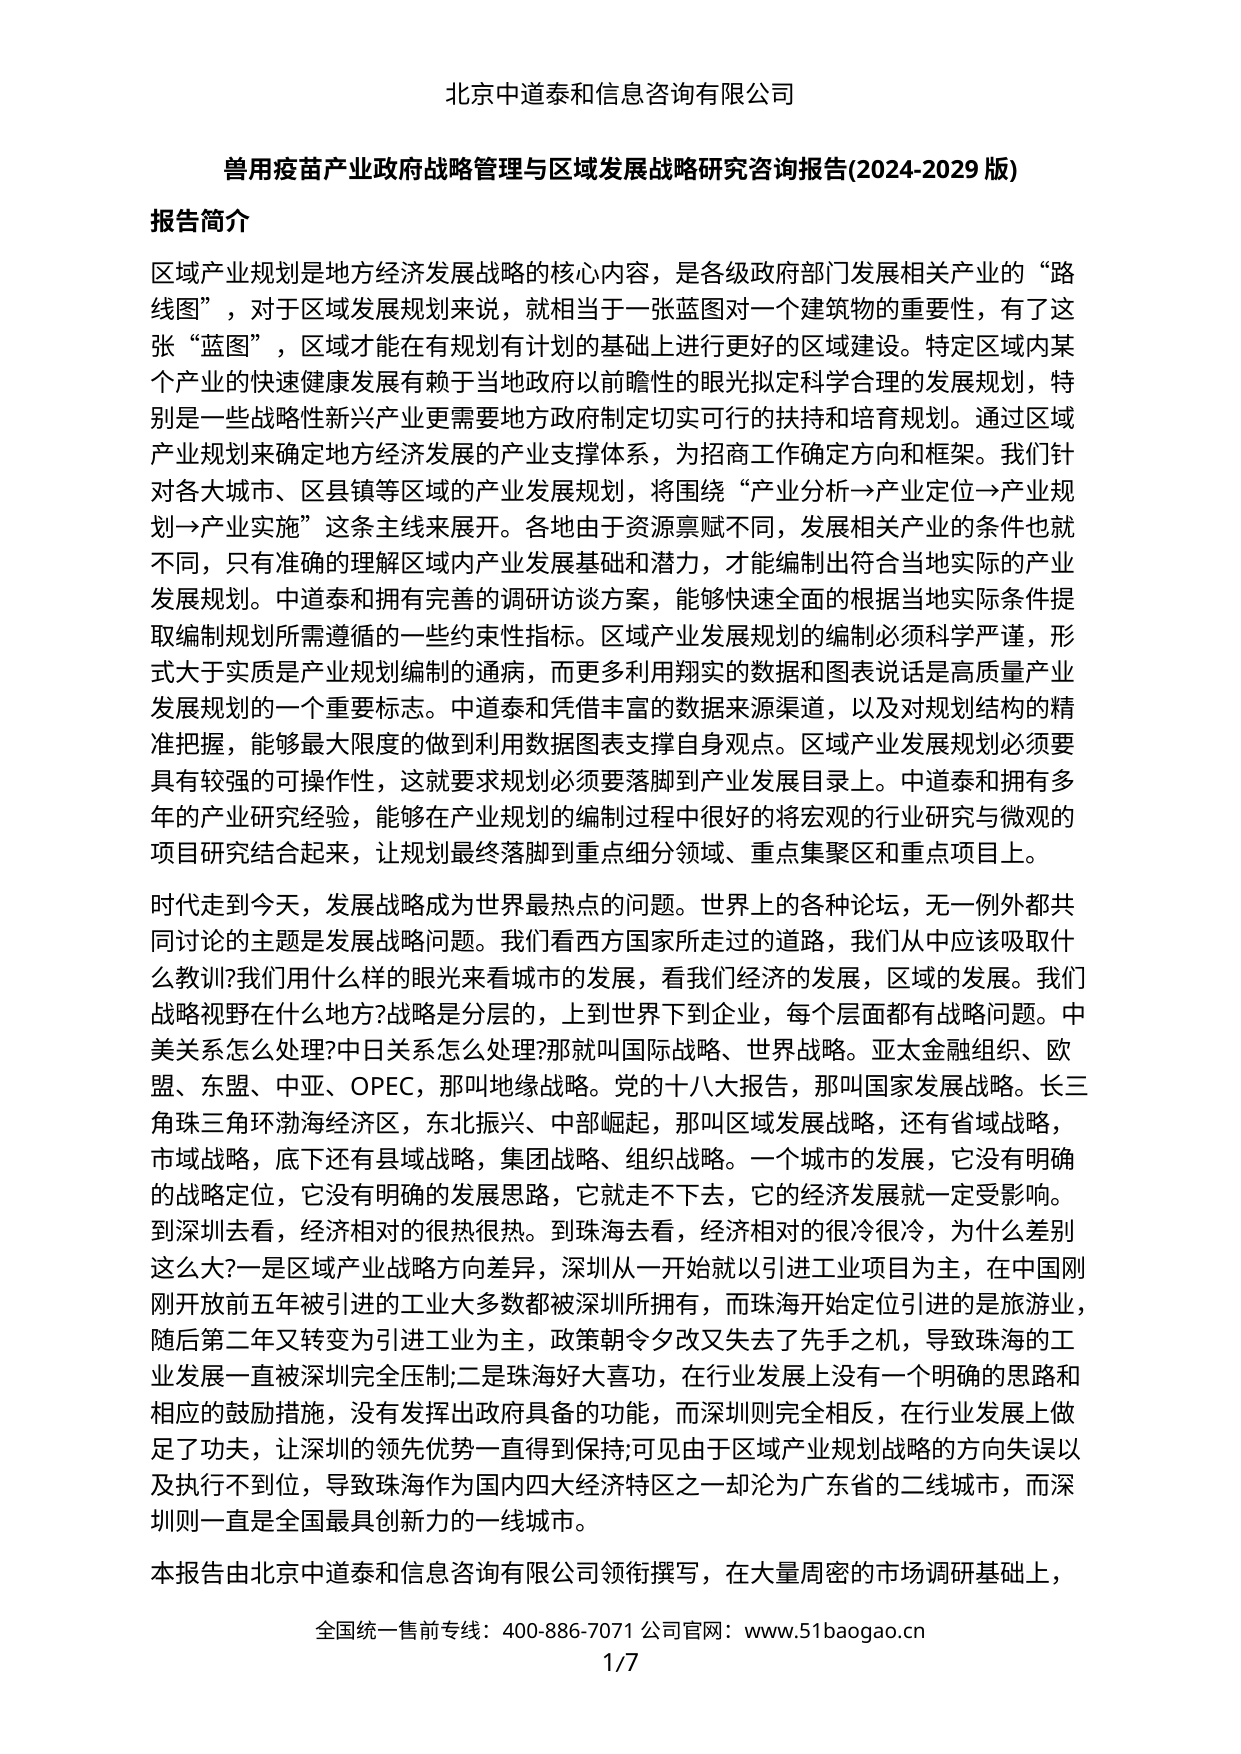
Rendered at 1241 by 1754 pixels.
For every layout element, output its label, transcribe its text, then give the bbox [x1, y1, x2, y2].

text 时代走到今天，发展战略成为世界最热点的问题。世界上的各种论坛，无一例外都共同讨论的主题是发展战略问题。我们看西方国家所走过的道路，我们从中应该吸取什么教训?我们用什么样的眼光来看城市的发展，看我们经济的发展，区域的发展。我们战略视野在什么地方?战略是分层的，上到世界下到企业，每个层面都有战略问题。中美关系怎么处理?中日关系怎么处理?那就叫国际战略、世界战略。亚太金融组织、欧盟、东盟、中亚、OPEC，那叫地缘战略。党的十八大报告，那叫国家发展战略。长三角珠三角环渤海经济区，东北振兴、中部崛起，那叫区域发展战略，还有省域战略，市域战略，底下还有县域战略，集团战略、组织战略。一个城市的发展，它没有明确的战略定位，它没有明确的发展思路，它就走不下去，它的经济发展就一定受影响。到深圳去看，经济相对的很热很热。到珠海去看，经济相对的很冷很冷，为什么差别这么大?一是区域产业战略方向差异，深圳从一开始就以引进工业项目为主，在中国刚刚开放前五年被引进的工业大多数都被深圳所拥有，而珠海开始定位引进的是旅游业，随后第二年又转变为引进工业为主，政策朝令夕改又失去了先手之机，导致珠海的工业发展一直被深圳完全压制;二是珠海好大喜功，在行业发展上没有一个明确的思路和相应的鼓励措施，没有发挥出政府具备的功能，而深圳则完全相反，在行业发展上做足了功夫，让深圳的领先优势一直得到保持;可见由于区域产业规划战略的方向失误以及执行不到位，导致珠海作为国内四大经济特区之一却沦为广东省的二线城市，而深圳则一直是全国最具创新力的一线城市。 [150, 886, 1090, 1538]
text 报告简介 [150, 202, 1090, 238]
text 区域产业规划是地方经济发展战略的核心内容，是各级政府部门发展相关产业的“路线图”，对于区域发展规划来说，就相当于一张蓝图对一个建筑物的重要性，有了这张“蓝图”，区域才能在有规划有计划的基础上进行更好的区域建设。特定区域内某个产业的快速健康发展有赖于当地政府以前瞻性的眼光拟定科学合理的发展规划，特别是一些战略性新兴产业更需要地方政府制定切实可行的扶持和培育规划。通过区域产业规划来确定地方经济发展的产业支撑体系，为招商工作确定方向和框架。我们针对各大城市、区县镇等区域的产业发展规划，将围绕“产业分析→产业定位→产业规划→产业实施”这条主线来展开。各地由于资源禀赋不同，发展相关产业的条件也就不同，只有准确的理解区域内产业发展基础和潜力，才能编制出符合当地实际的产业发展规划。中道泰和拥有完善的调研访谈方案，能够快速全面的根据当地实际条件提取编制规划所需遵循的一些约束性指标。区域产业发展规划的编制必须科学严谨，形式大于实质是产业规划编制的通病，而更多利用翔实的数据和图表说话是高质量产业发展规划的一个重要标志。中道泰和凭借丰富的数据来源渠道，以及对规划结构的精准把握，能够最大限度的做到利用数据图表支撑自身观点。区域产业发展规划必须要具有较强的可操作性，这就要求规划必须要落脚到产业发展目录上。中道泰和拥有多年的产业研究经验，能够在产业规划的编制过程中很好的将宏观的行业研究与微观的项目研究结合起来，让规划最终落脚到重点细分领域、重点集聚区和重点项目上。 [150, 254, 1090, 870]
text 兽用疫苗产业政府战略管理与区域发展战略研究咨询报告(2024-2029版) [150, 150, 1090, 186]
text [150, 1554, 1090, 1590]
